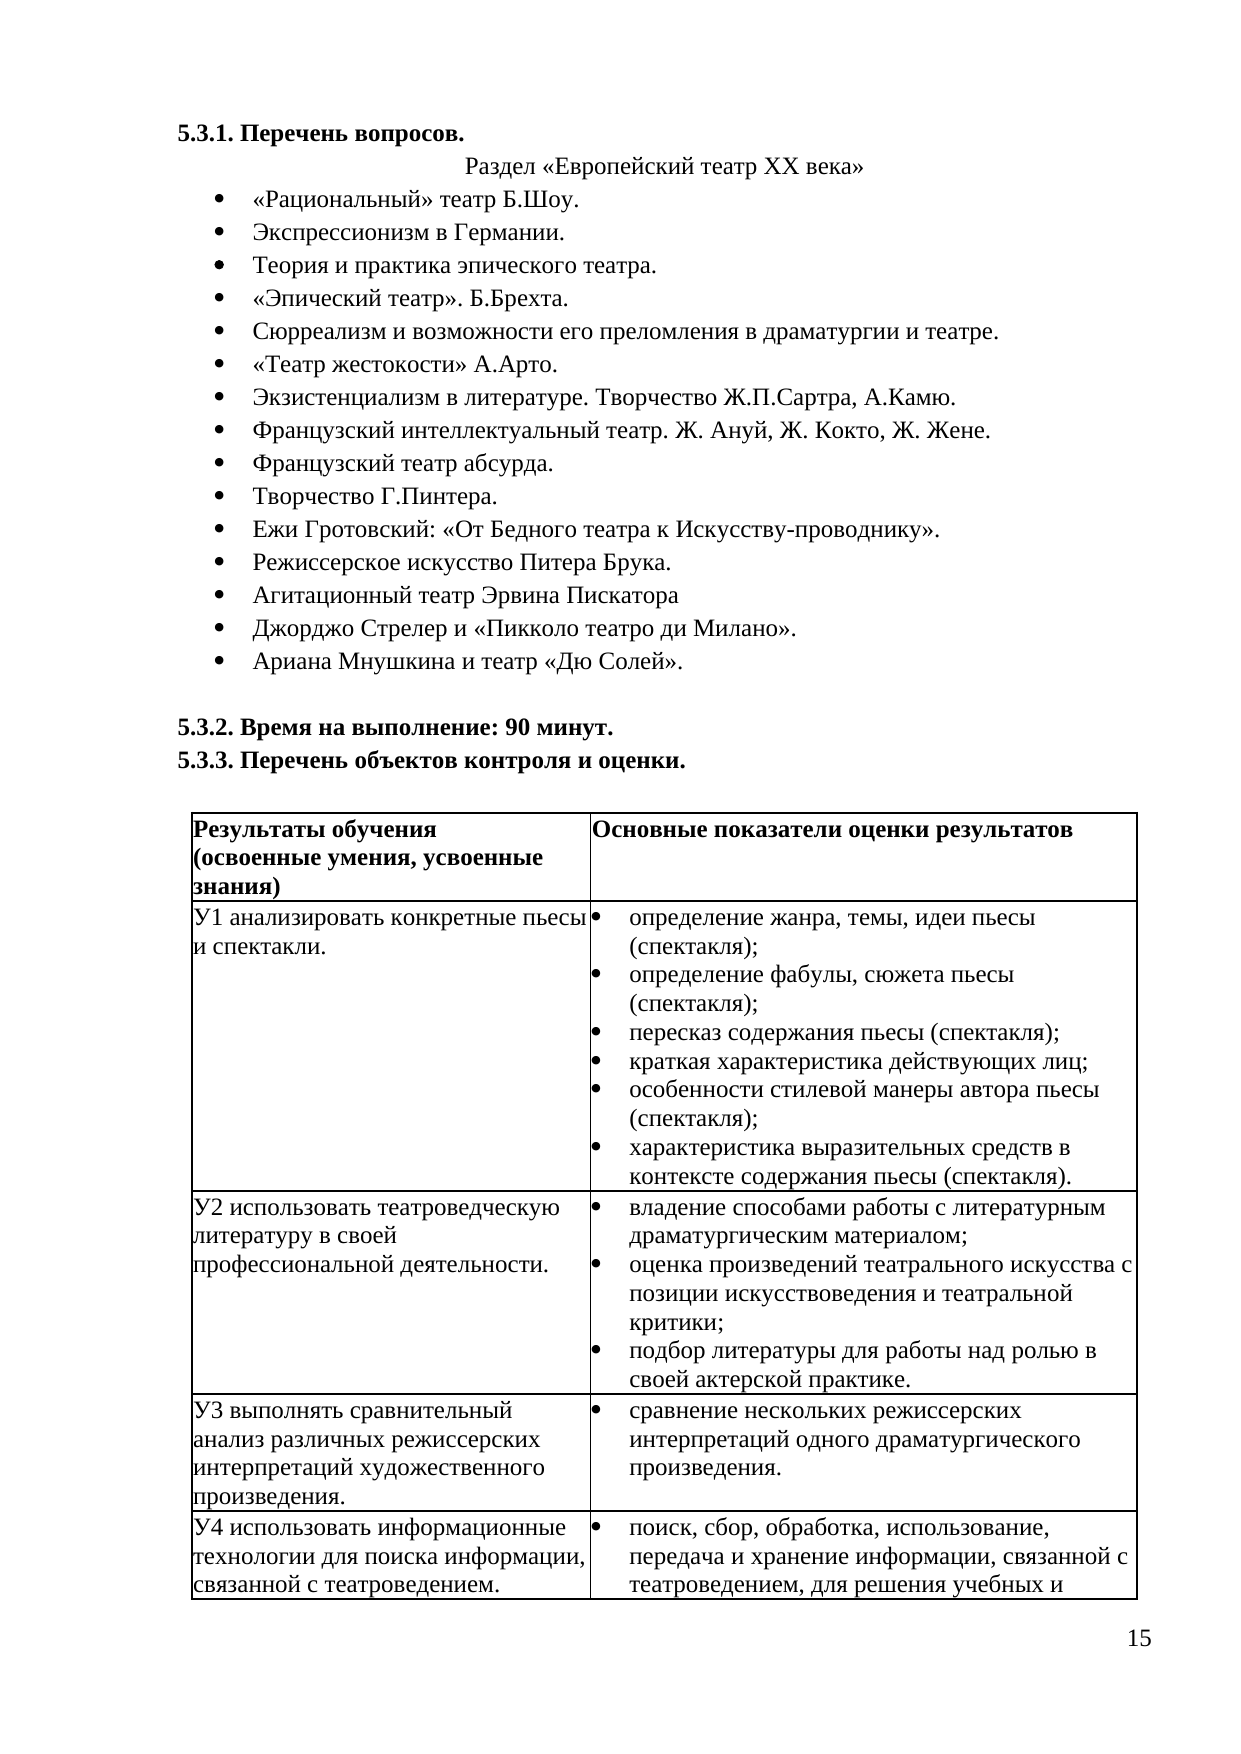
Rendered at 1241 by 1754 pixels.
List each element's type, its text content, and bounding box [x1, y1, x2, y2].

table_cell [591, 1512, 1136, 1598]
table_cell владение способами работы с литературным драматургическим материалом; оценка произведений театрального искусства с позиции искусствоведения и театральной критики; подбор литературы для работы над ролью в своей актерской практике. [591, 1192, 1136, 1393]
list Ариана Мнушкина и театр «Дю Солей». [215, 646, 1152, 675]
list «Театр жестокости» А.Арто. [215, 349, 1152, 378]
list Экзистенциализм в литературе. Творчество Ж.П.Сартра, А.Камю. [215, 382, 1152, 411]
table_header Результаты обучения (освоенные умения, усвоенные знания) [193, 814, 590, 900]
list Джорджо Стрелер и «Пикколо театро ди Милано». [215, 613, 1152, 642]
table_cell У3 выполнять сравнительный анализ различных режиссерских интерпретаций художественного произведения. [193, 1395, 590, 1510]
list Французский театр абсурда. [215, 448, 1152, 477]
list Режиссерское искусство Питера Брука. [215, 547, 1152, 576]
table_cell сравнение нескольких режиссерских интерпретаций одного драматургического произведения. [591, 1395, 1136, 1510]
table_cell У2 использовать театроведческую литературу в своей профессиональной деятельности. [193, 1192, 590, 1393]
list Экспрессионизм в Германии. [215, 217, 1152, 246]
list «Эпический театр». Б.Брехта. [215, 283, 1152, 312]
list Ежи Гротовский: «От Бедного театра к Искусству-проводнику». [215, 514, 1152, 543]
table_cell определение жанра, темы, идеи пьесы (спектакля); определение фабулы, сюжета пьесы (спектакля); пересказ содержания пьесы (спектакля); краткая характеристика действующих лиц; особенности стилевой манеры автора пьесы (спектакля); характеристика выразительных средств в контексте содержания пьесы (спектакля). [591, 902, 1136, 1189]
list Французский интеллектуальный театр. Ж. Ануй, Ж. Кокто, Ж. Жене. [215, 415, 1152, 444]
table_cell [193, 1512, 590, 1598]
list Агитационный театр Эрвина Пискатора [215, 580, 1152, 609]
text Раздел «Европейский театр ХХ века» [177, 151, 1152, 180]
table_header Основные показатели оценки результатов [591, 814, 1136, 900]
text 5.3.2. Время на выполнение: 90 минут. [177, 712, 1152, 741]
list Теория и практика эпического театра. [215, 250, 1152, 279]
list «Рациональный» театр Б.Шоу. [215, 184, 1152, 213]
table_cell У1 анализировать конкретные пьесы и спектакли. [193, 902, 590, 1189]
list Сюрреализм и возможности его преломления в драматургии и театре. [215, 316, 1152, 345]
list Творчество Г.Пинтера. [215, 481, 1152, 510]
text 5.3.1. Перечень вопросов. [177, 118, 1152, 147]
text 5.3.3. Перечень объектов контроля и оценки. [177, 746, 1152, 774]
